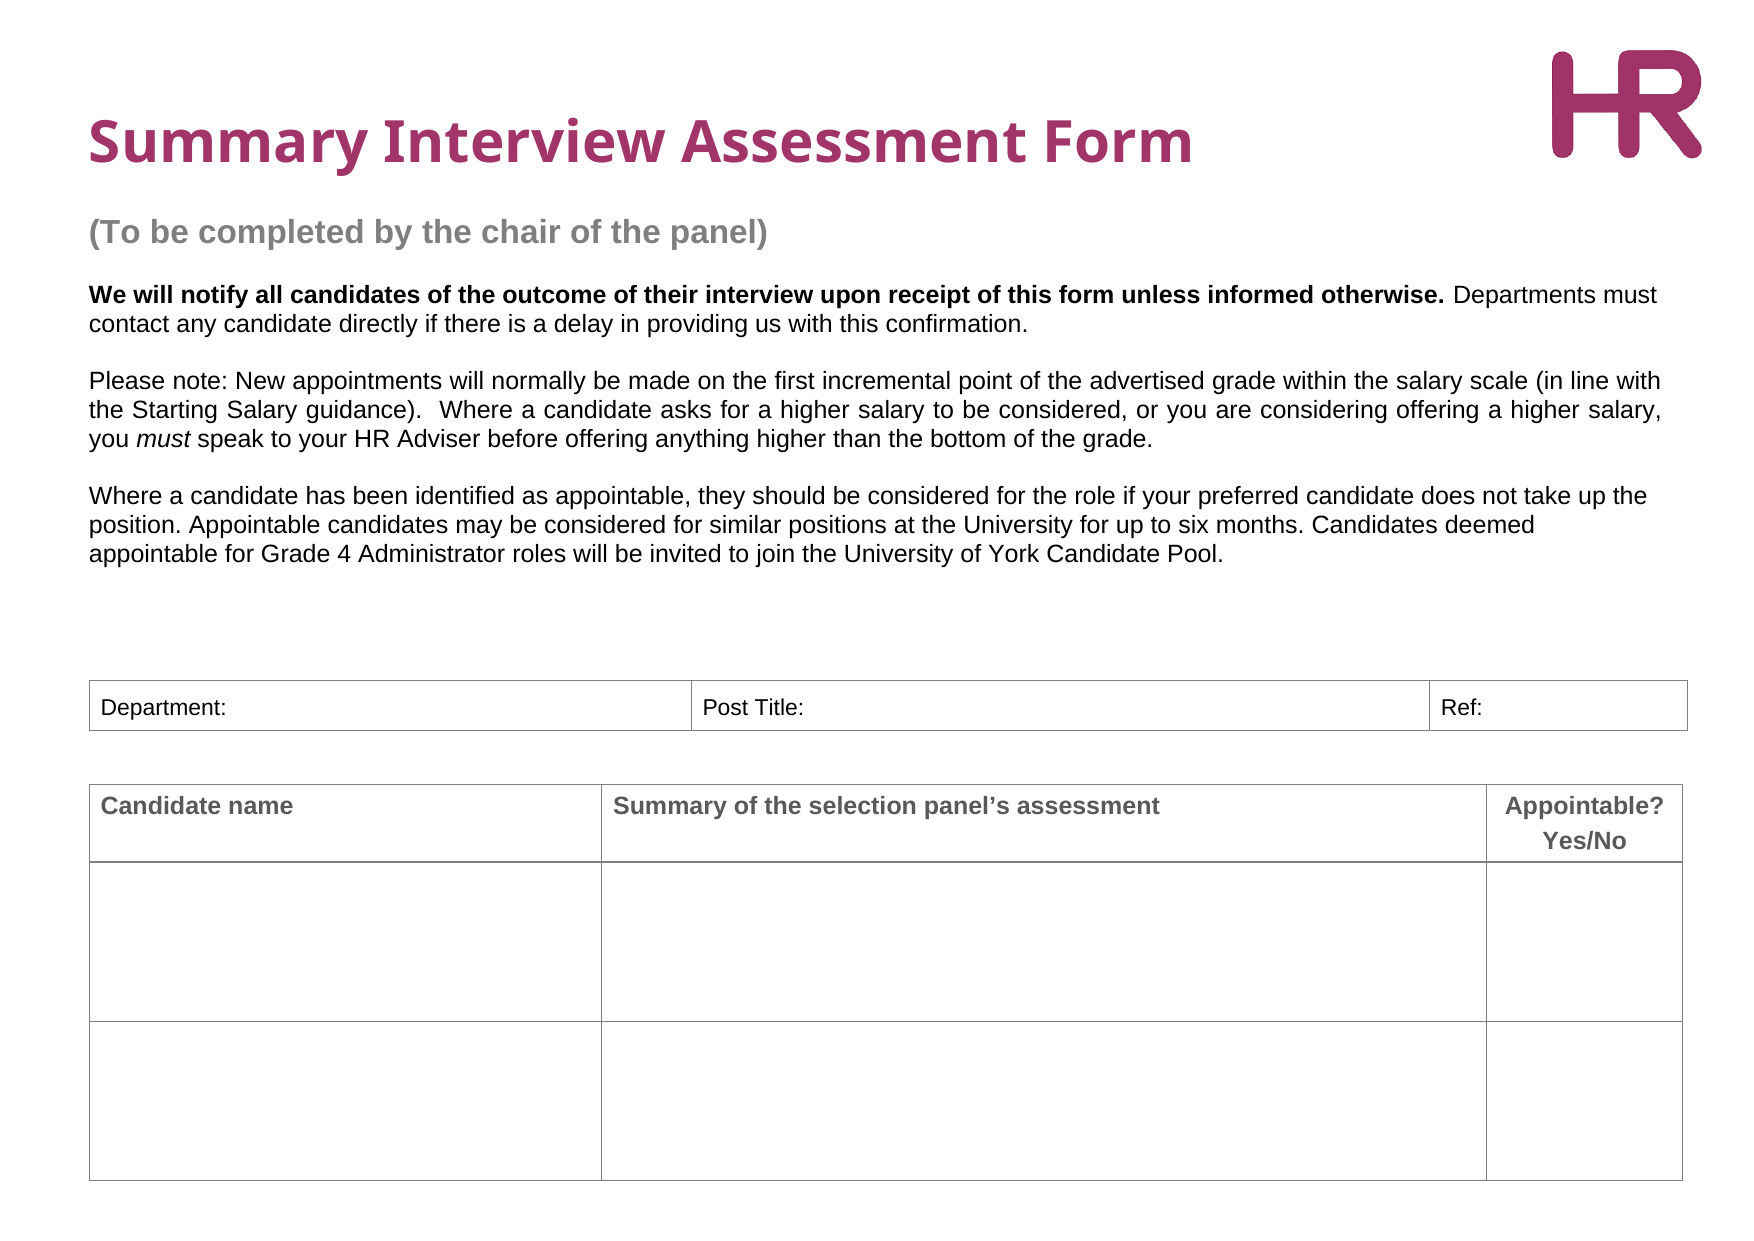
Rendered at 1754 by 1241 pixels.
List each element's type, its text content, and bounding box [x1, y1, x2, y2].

table_cell [1487, 1022, 1682, 1180]
table_cell [1487, 863, 1682, 1021]
text Please note: New appointments will normally be made on the first incremental point of the advertised grade within the salary scale (in line with the Starting Salary guidance). Where a candidate asks for a higher salary to be considered, or you are considering offering a higher salary, you must speak to your HR Adviser before offering anything higher than the bottom of the grade. [89, 366, 1665, 452]
text Where a candidate has been identified as appointable, they should be considered for the role if your preferred candidate does not take up the position. Appointable candidates may be considered for similar positions at the University for up to six months. Candidates deemed appointable for Grade 4 Administrator roles will be invited to join the University of York Candidate Pool. [89, 481, 1665, 567]
table_header Summary of the selection panel’s assessment [602, 785, 1486, 861]
table_cell [602, 1022, 1486, 1180]
table_cell [90, 1022, 601, 1180]
subtitle Summary Interview Assessment Form [89, 99, 1665, 179]
subtitle (To be completed by the chair of the panel) [89, 213, 1665, 251]
text We will notify all candidates of the outcome of their interview upon receipt of this form unless informed otherwise. Departments must contact any candidate directly if there is a delay in providing us with this confirmation. [89, 280, 1665, 337]
table_header Department: [90, 681, 691, 730]
picture [1549, 45, 1706, 162]
table_header Appointable? Yes/No [1487, 785, 1682, 861]
table_header Candidate name [90, 785, 601, 861]
table_cell [90, 863, 601, 1021]
table_header Post Title: [692, 681, 1429, 730]
table_header Ref: [1430, 681, 1687, 730]
table_cell [602, 863, 1486, 1021]
